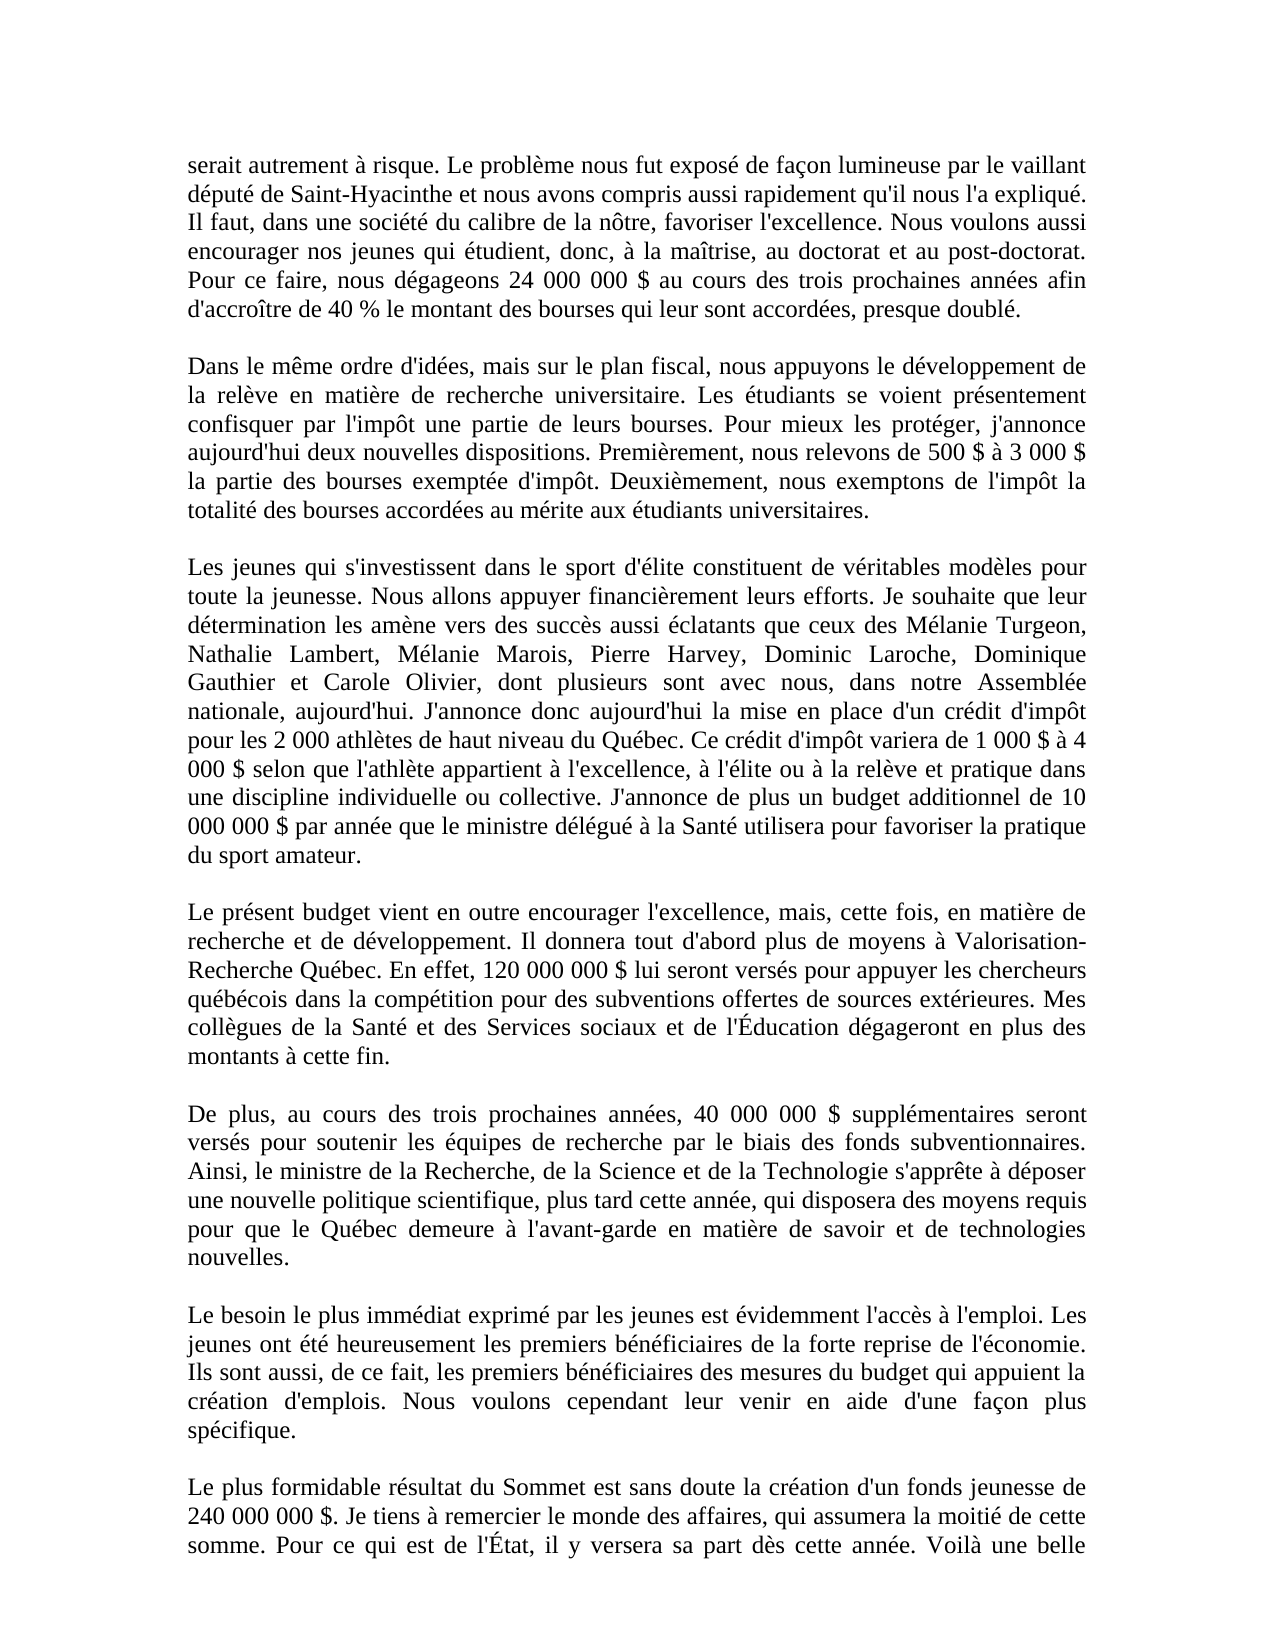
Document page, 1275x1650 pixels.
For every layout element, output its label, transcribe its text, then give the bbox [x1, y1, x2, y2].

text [187, 150, 1087, 207]
text De plus, au cours des trois prochaines années, 40 000 000 $ supplémentaires seront versés pour soutenir les équipes de recherche par le biais des fonds subventionnaires. Ainsi, le ministre de la Recherche, de la Science et de la Technologie s'apprête à déposer une nouvelle politique scientifique, plus tard cette année, qui disposera des moyens requis pour que le Québec demeure à l'avant-garde en matière de savoir et de technologies nouvelles. [187, 1099, 1087, 1271]
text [187, 1472, 1087, 1559]
text Le présent budget vient en outre encourager l'excellence, mais, cette fois, en matière de recherche et de développement. Il donnera tout d'abord plus de moyens à Valorisation-Recherche Québec. En effet, 120 000 000 $ lui seront versés pour appuyer les chercheurs québécois dans la compétition pour des subventions offertes de sources extérieures. Mes collègues de la Santé et des Services sociaux et de l'Éducation dégageront en plus des montants à cette fin. [187, 897, 1087, 1070]
text Le besoin le plus immédiat exprimé par les jeunes est évidemment l'accès à l'emploi. Les jeunes ont été heureusement les premiers bénéficiaires de la forte reprise de l'économie. Ils sont aussi, de ce fait, les premiers bénéficiaires des mesures du budget qui appuient la création d'emplois. Nous voulons cependant leur venir en aide d'une façon plus spécifique. [187, 1300, 1087, 1444]
text Les jeunes qui s'investissent dans le sport d'élite constituent de véritables modèles pour toute la jeunesse. Nous allons appuyer financièrement leurs efforts. Je souhaite que leur détermination les amène vers des succès aussi éclatants que ceux des Mélanie Turgeon, Nathalie Lambert, Mélanie Marois, Pierre Harvey, Dominic Laroche, Dominique Gauthier et Carole Olivier, dont plusieurs sont avec nous, dans notre Assemblée nationale, aujourd'hui. J'annonce donc aujourd'hui la mise en place d'un crédit d'impôt pour les 2 000 athlètes de haut niveau du Québec. Ce crédit d'impôt variera de 1 000 $ à 4 000 $ selon que l'athlète appartient à l'excellence, à l'élite ou à la relève et pratique dans une discipline individuelle ou collective. J'annonce de plus un budget additionnel de 10 000 000 $ par année que le ministre délégué à la Santé utilisera pour favoriser la pratique du sport amateur. [187, 552, 1087, 869]
text Dans le même ordre d'idées, mais sur le plan fiscal, nous appuyons le développement de la relève en matière de recherche universitaire. Les étudiants se voient présentement confisquer par l'impôt une partie de leurs bourses. Pour mieux les protéger, j'annonce aujourd'hui deux nouvelles dispositions. Premièrement, nous relevons de 500 $ à 3 000 $ la partie des bourses exemptée d'impôt. Deuxièmement, nous exemptons de l'impôt la totalité des bourses accordées au mérite aux étudiants universitaires. [187, 351, 1087, 524]
text Il faut, dans une société du calibre de la nôtre, favoriser l'excellence. Nous voulons aussi encourager nos jeunes qui étudient, donc, à la maîtrise, au doctorat et au post-doctorat. Pour ce faire, nous dégageons 24 000 000 $ au cours des trois prochaines années afin d'accroître de 40 % le montant des bourses qui leur sont accordées, presque doublé. [187, 207, 1087, 322]
